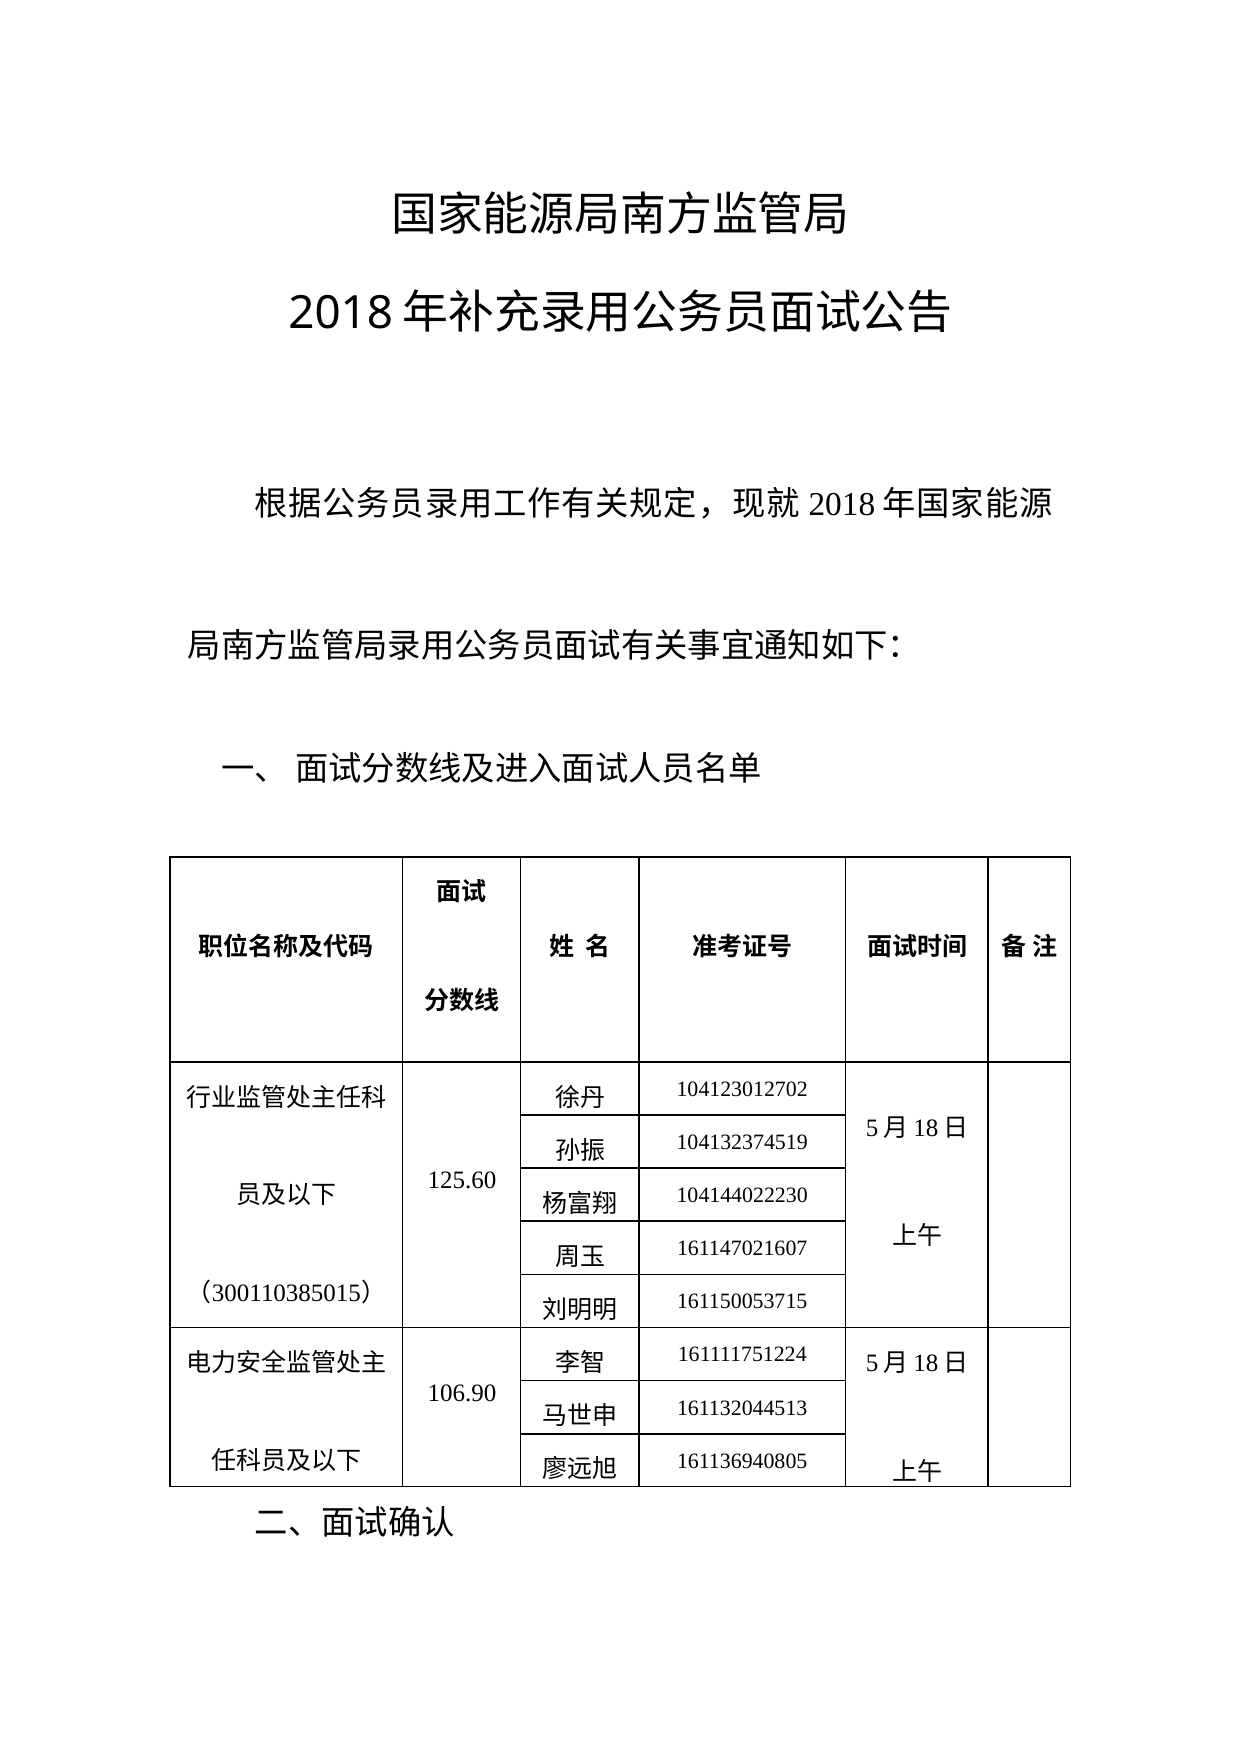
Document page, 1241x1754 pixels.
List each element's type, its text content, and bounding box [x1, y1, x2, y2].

table_cell 徐丹 [521, 1063, 638, 1114]
table_header 职位名称及代码 [171, 858, 402, 1061]
table_cell [989, 1063, 1070, 1327]
text 二、面试确认 [187, 1487, 1053, 1552]
table_header 准考证号 [640, 858, 845, 1061]
table_cell 161136940805 [640, 1435, 845, 1486]
text 2018年补充录用公务员面试公告 [187, 259, 1053, 357]
table_cell 刘明明 [521, 1275, 638, 1327]
table_cell 行业监管处主任科员及以下（300110385015） [171, 1063, 402, 1327]
table_cell 马世申 [521, 1381, 638, 1433]
table_cell 161111751224 [640, 1328, 845, 1380]
text 一、 面试分数线及进入面试人员名单 [187, 734, 1053, 799]
table_cell 廖远旭 [521, 1435, 638, 1486]
table_cell 104132374519 [640, 1116, 845, 1167]
table_cell 161132044513 [640, 1381, 845, 1433]
table_cell 125.60 [403, 1063, 520, 1327]
table_cell 李智 [521, 1328, 638, 1380]
table_cell 104144022230 [640, 1169, 845, 1220]
table_header 备 注 [989, 858, 1070, 1061]
table_cell [989, 1328, 1070, 1486]
table_cell 5月18日 上午 [846, 1328, 987, 1486]
table_cell 161147021607 [640, 1222, 845, 1273]
table_cell 5月18日 上午 [846, 1063, 987, 1327]
table_cell 电力安全监管处主任科员及以下（300110385016） [171, 1328, 402, 1486]
table_header 面试时间 [846, 858, 987, 1061]
table_cell 杨富翔 [521, 1169, 638, 1220]
text 国家能源局南方监管局 [187, 162, 1053, 259]
table_header 姓 名 [521, 858, 638, 1061]
table_cell 104123012702 [640, 1063, 845, 1114]
text 根据公务员录用工作有关规定，现就2018年国家能源局南方监管局录用公务员面试有关事宜通知如下： [187, 468, 1053, 676]
table_cell 161150053715 [640, 1275, 845, 1327]
table_cell 孙振 [521, 1116, 638, 1167]
table_cell 106.90 [403, 1328, 520, 1486]
table_header 面试 分数线 [403, 858, 520, 1061]
table_cell 周玉 [521, 1222, 638, 1273]
